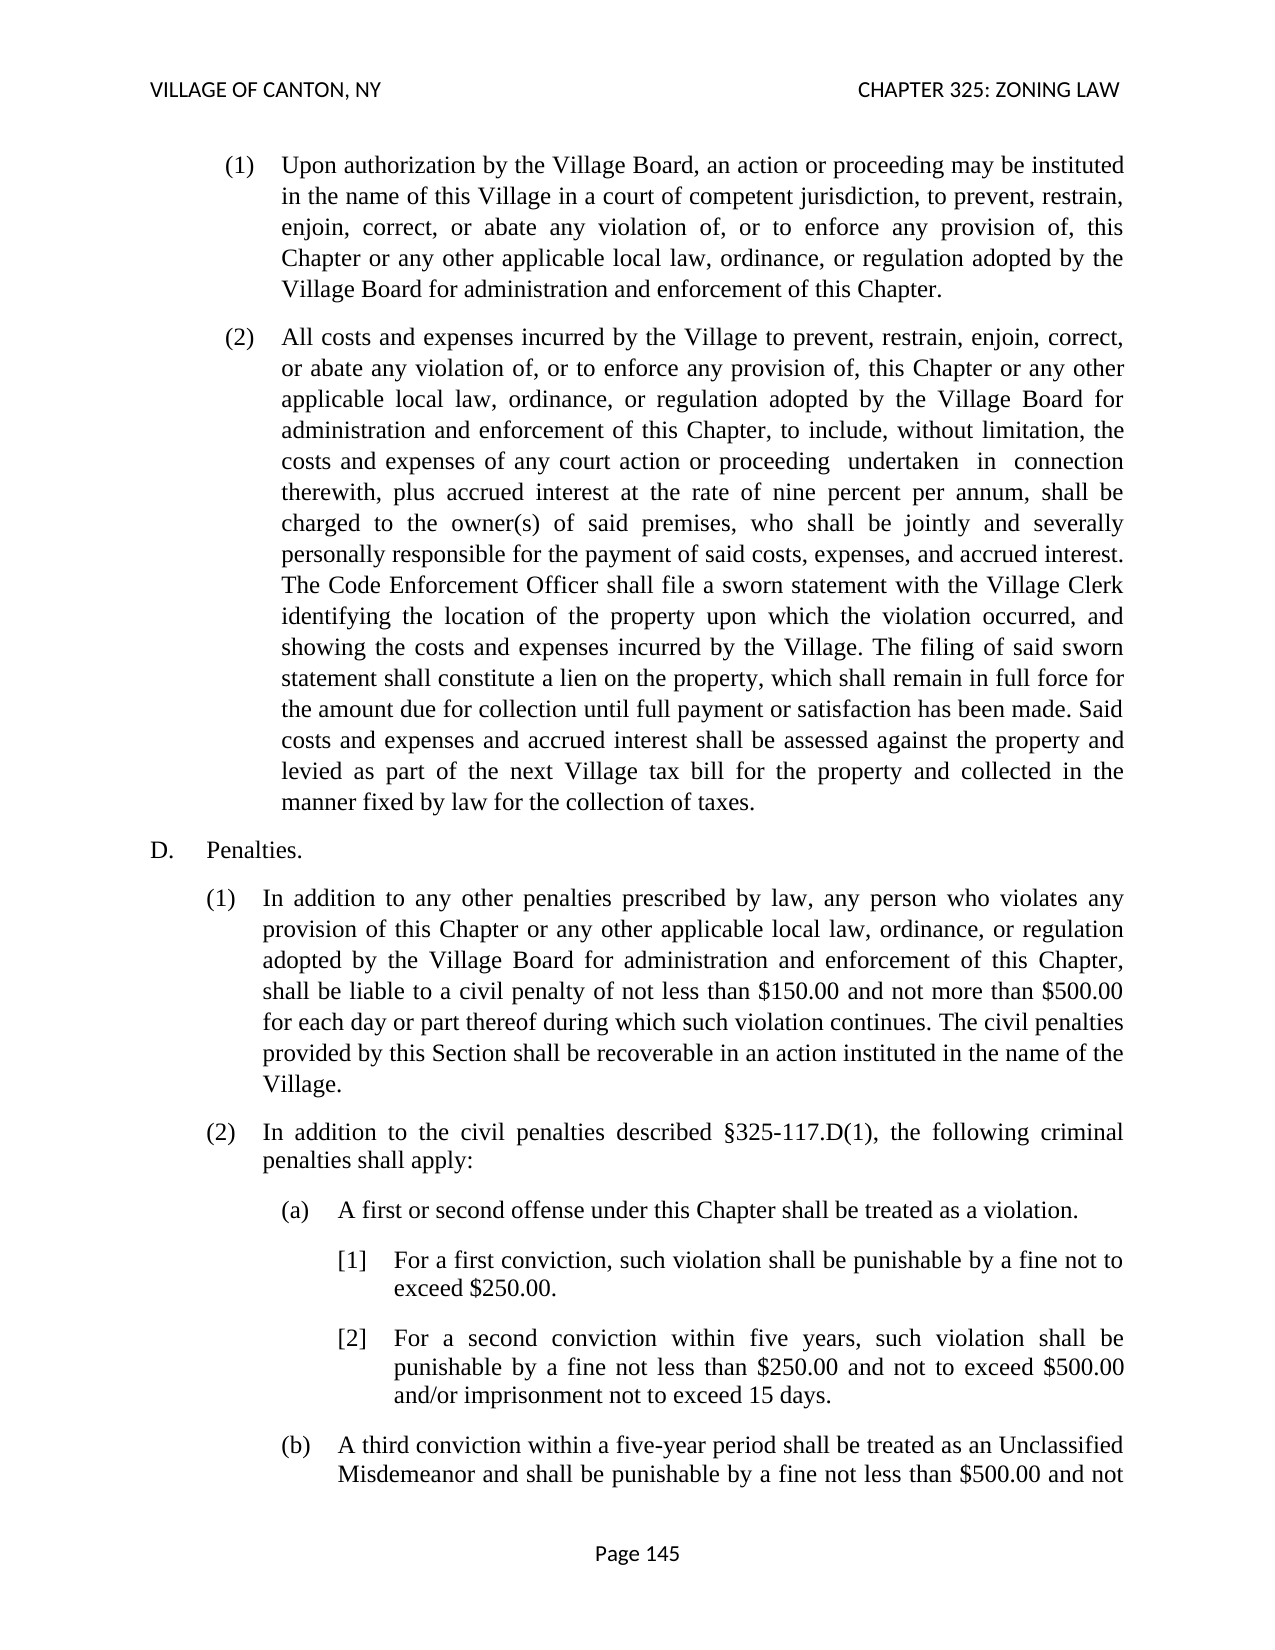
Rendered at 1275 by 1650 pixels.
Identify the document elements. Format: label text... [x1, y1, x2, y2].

text [1] For a first conviction, such violation shall be punishable by a fine not to exceed $250.00. [337, 1245, 1125, 1302]
text [2] For a second conviction within five years, such violation shall be punishable by a fine not less than $250.00 and not to exceed $500.00 and/or imprisonment not to exceed 15 days. [337, 1323, 1125, 1409]
text (2) All costs and expenses incurred by the Village to prevent, restrain, enjoin, correct, or abate any violation of, or to enforce any provision of, this Chapter or any other applicable local law, ordinance, or regulation adopted by the Village Board for administration and enforcement of this Chapter, to include, without limitation, the costs and expenses of any court action or proceeding undertaken in connection therewith, plus accrued interest at the rate of nine percent per annum, shall be charged to the owner(s) of said premises, who shall be jointly and severally personally responsible for the payment of said costs, expenses, and accrued interest. The Code Enforcement Officer shall file a sworn statement with the Village Clerk identifying the location of the property upon which the violation occurred, and showing the costs and expenses incurred by the Village. The filing of said sworn statement shall constitute a lien on the property, which shall remain in full force for the amount due for collection until full payment or satisfaction has been made. Said costs and expenses and accrued interest shall be assessed against the property and levied as part of the next Village tax bill for the property and collected in the manner fixed by law for the collection of taxes. [225, 322, 1125, 816]
text (a) A first or second offense under this Chapter shall be treated as a violation. [281, 1195, 1125, 1224]
text (1) Upon authorization by the Village Board, an action or proceeding may be instituted in the name of this Village in a court of competent jurisdiction, to prevent, restrain, enjoin, correct, or abate any violation of, or to enforce any provision of, this Chapter or any other applicable local law, ordinance, or regulation adopted by the Village Board for administration and enforcement of this Chapter. [225, 150, 1125, 303]
text (1) In addition to any other penalties prescribed by law, any person who violates any provision of this Chapter or any other applicable local law, ordinance, or regulation adopted by the Village Board for administration and enforcement of this Chapter, shall be liable to a civil penalty of not less than $150.00 and not more than $500.00 for each day or part thereof during which such violation continues. The civil penalties provided by this Section shall be recoverable in an action instituted in the name of the Village. [206, 883, 1125, 1098]
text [281, 1430, 1125, 1488]
text D. Penalties. [150, 835, 1125, 864]
text (2) In addition to the civil penalties described §325-117.D(1), the following criminal penalties shall apply: [206, 1117, 1125, 1174]
